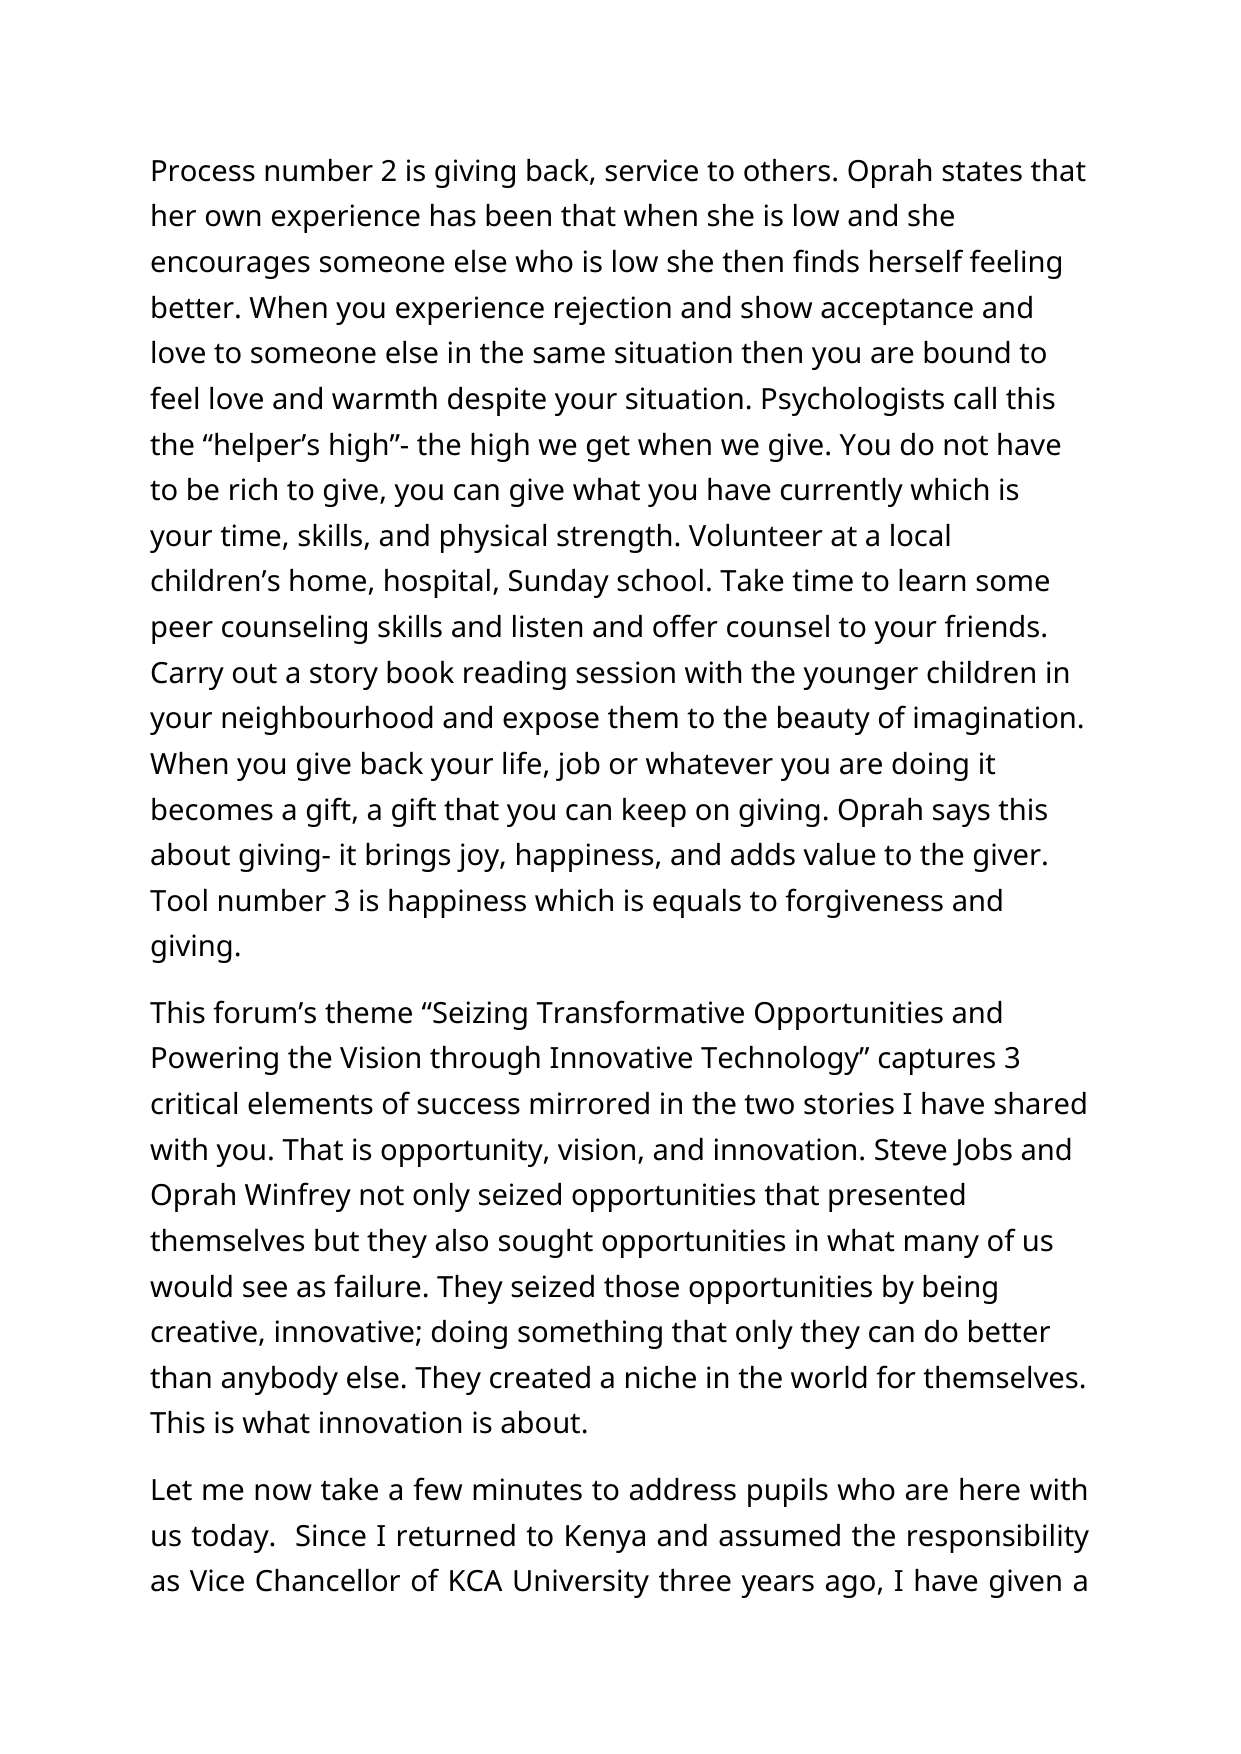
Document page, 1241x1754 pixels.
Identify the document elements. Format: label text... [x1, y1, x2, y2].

text This forum’s theme “Seizing Transformative Opportunities and Powering the Vision through Innovative Technology” captures 3 critical elements of success mirrored in the two stories I have shared with you. That is opportunity, vision, and innovation. Steve Jobs and Oprah Winfrey not only seized opportunities that presented themselves but they also sought opportunities in what many of us would see as failure. They seized those opportunities by being creative, innovative; doing something that only they can do better than anybody else. They created a niche in the world for themselves. This is what innovation is about. [150, 992, 1090, 1442]
text Process number 2 is giving back, service to others. Oprah states that her own experience has been that when she is low and she encourages someone else who is low she then finds herself feeling better. When you experience rejection and show acceptance and love to someone else in the same situation then you are bound to feel love and warmth despite your situation. Psychologists call this the “helper’s high”- the high we get when we give. You do not have to be rich to give, you can give what you have currently which is your time, skills, and physical strength. Volunteer at a local children’s home, hospital, Sunday school. Take time to learn some peer counseling skills and listen and offer counsel to your friends. Carry out a story book reading session with the younger children in your neighbourhood and expose them to the beauty of imagination. When you give back your life, job or whatever you are doing it becomes a gift, a gift that you can keep on giving. Oprah says this about giving- it brings joy, happiness, and adds value to the giver. Tool number 3 is happiness which is equals to forgiveness and giving. [150, 150, 1090, 965]
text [150, 1469, 1090, 1600]
